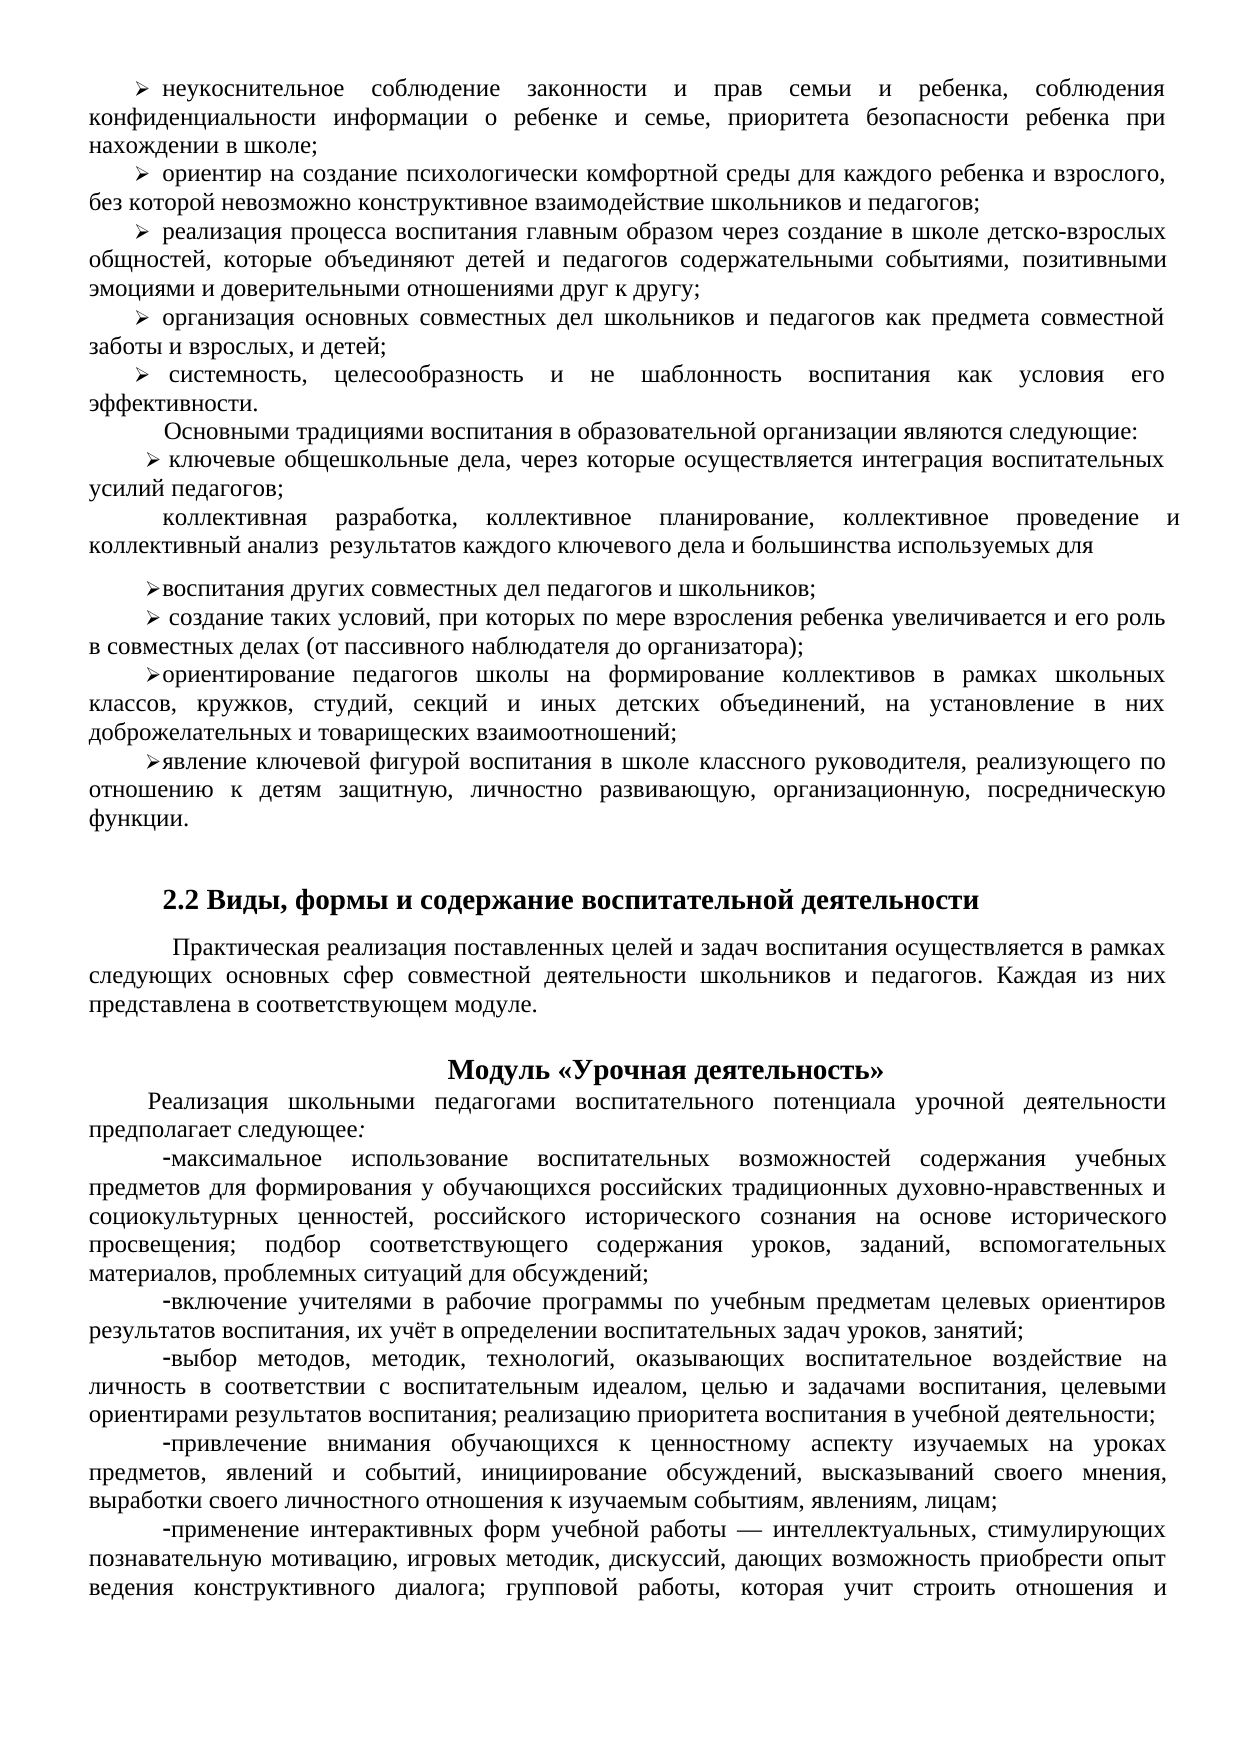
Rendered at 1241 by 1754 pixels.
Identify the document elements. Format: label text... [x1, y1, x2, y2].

text максимальное использование воспитательных возможностей содержания учебных предметов для формирования у обучающихся российских традиционных духовно-нравственных и социокультурных ценностей, российского исторического сознания на основе исторического просвещения; подбор соответствующего содержания уроков, заданий, вспомогательных материалов, проблемных ситуаций для обсуждений; [88, 1143, 1167, 1287]
list явление ключевой фигурой воспитания в школе классного руководителя, реализующего по отношению к детям защитную, личностно развивающую, организационную, посредническую функции. [88, 746, 1166, 832]
list неукоснительное соблюдение законности и прав семьи и ребенка, соблюдения конфиденциальности информации о ребенке и семье, приоритета безопасности ребенка при нахождении в школе; [88, 73, 1165, 159]
text выбор методов, методик, технологий, оказывающих воспитательное воздействие на личность в соответствии с воспитательным идеалом, целью и задачами воспитания, целевыми ориентирами результатов воспитания; реализацию приоритета воспитания в учебной деятельности; [88, 1344, 1167, 1428]
list организация основных совместных дел школьников и педагогов как предмета совместной заботы и взрослых, и детей; [88, 302, 1166, 359]
list ориентир на создание психологически комфортной среды для каждого ребенка и взрослого, без которой невозможно конструктивное взаимодействие школьников и педагогов; [88, 159, 1166, 216]
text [88, 1514, 1167, 1600]
text коллективная разработка, коллективное планирование, коллективное проведение и коллективный анализ результатов каждого ключевого дела и большинства используемых для [88, 502, 1180, 559]
list ориентирование педагогов школы на формирование коллективов в рамках школьных классов, кружков, студий, секций и иных детских объединений, на установление в них доброжелательных и товарищеских взаимоотношений; [88, 659, 1165, 746]
list ключевые общешкольные дела, через которые осуществляется интеграция воспитательных усилий педагогов; [88, 445, 1166, 502]
list воспитания других совместных дел педагогов и школьников; [145, 573, 1180, 602]
text Реализация школьными педагогами воспитательного потенциала урочной деятельности предполагает следующее: [88, 1086, 1166, 1143]
list реализация процесса воспитания главным образом через создание в школе детско-взрослых общностей, которые объединяют детей и педагогов содержательными событиями, позитивными эмоциями и доверительными отношениями друг к другу; [88, 216, 1167, 302]
text Практическая реализация поставленных целей и задач воспитания осуществляется в рамках следующих основных сфер совместной деятельности школьников и педагогов. Каждая из них представлена в соответствующем модуле. [88, 932, 1166, 1018]
list системность, целесообразность и не шаблонность воспитания как условия его эффективности. [88, 359, 1165, 417]
text Основными традициями воспитания в образовательной организации являются следующие: [163, 417, 1180, 445]
list создание таких условий, при которых по мере взросления ребенка увеличивается и его роль в совместных делах (от пассивного наблюдателя до организатора); [88, 602, 1165, 659]
subtitle Виды, формы и содержание воспитательной деятельности [162, 882, 1180, 916]
text привлечение внимания обучающихся к ценностному аспекту изучаемых на уроках предметов, явлений и событий, инициирование обсуждений, высказываний своего мнения, выработки своего личностного отношения к изучаемым событиям, явлениям, лицам; [88, 1429, 1167, 1513]
text Модуль «Урочная деятельность» [447, 1053, 1180, 1086]
text включение учителями в рабочие программы по учебным предметам целевых ориентиров результатов воспитания, их учёт в определении воспитательных задач уроков, занятий; [88, 1287, 1166, 1343]
